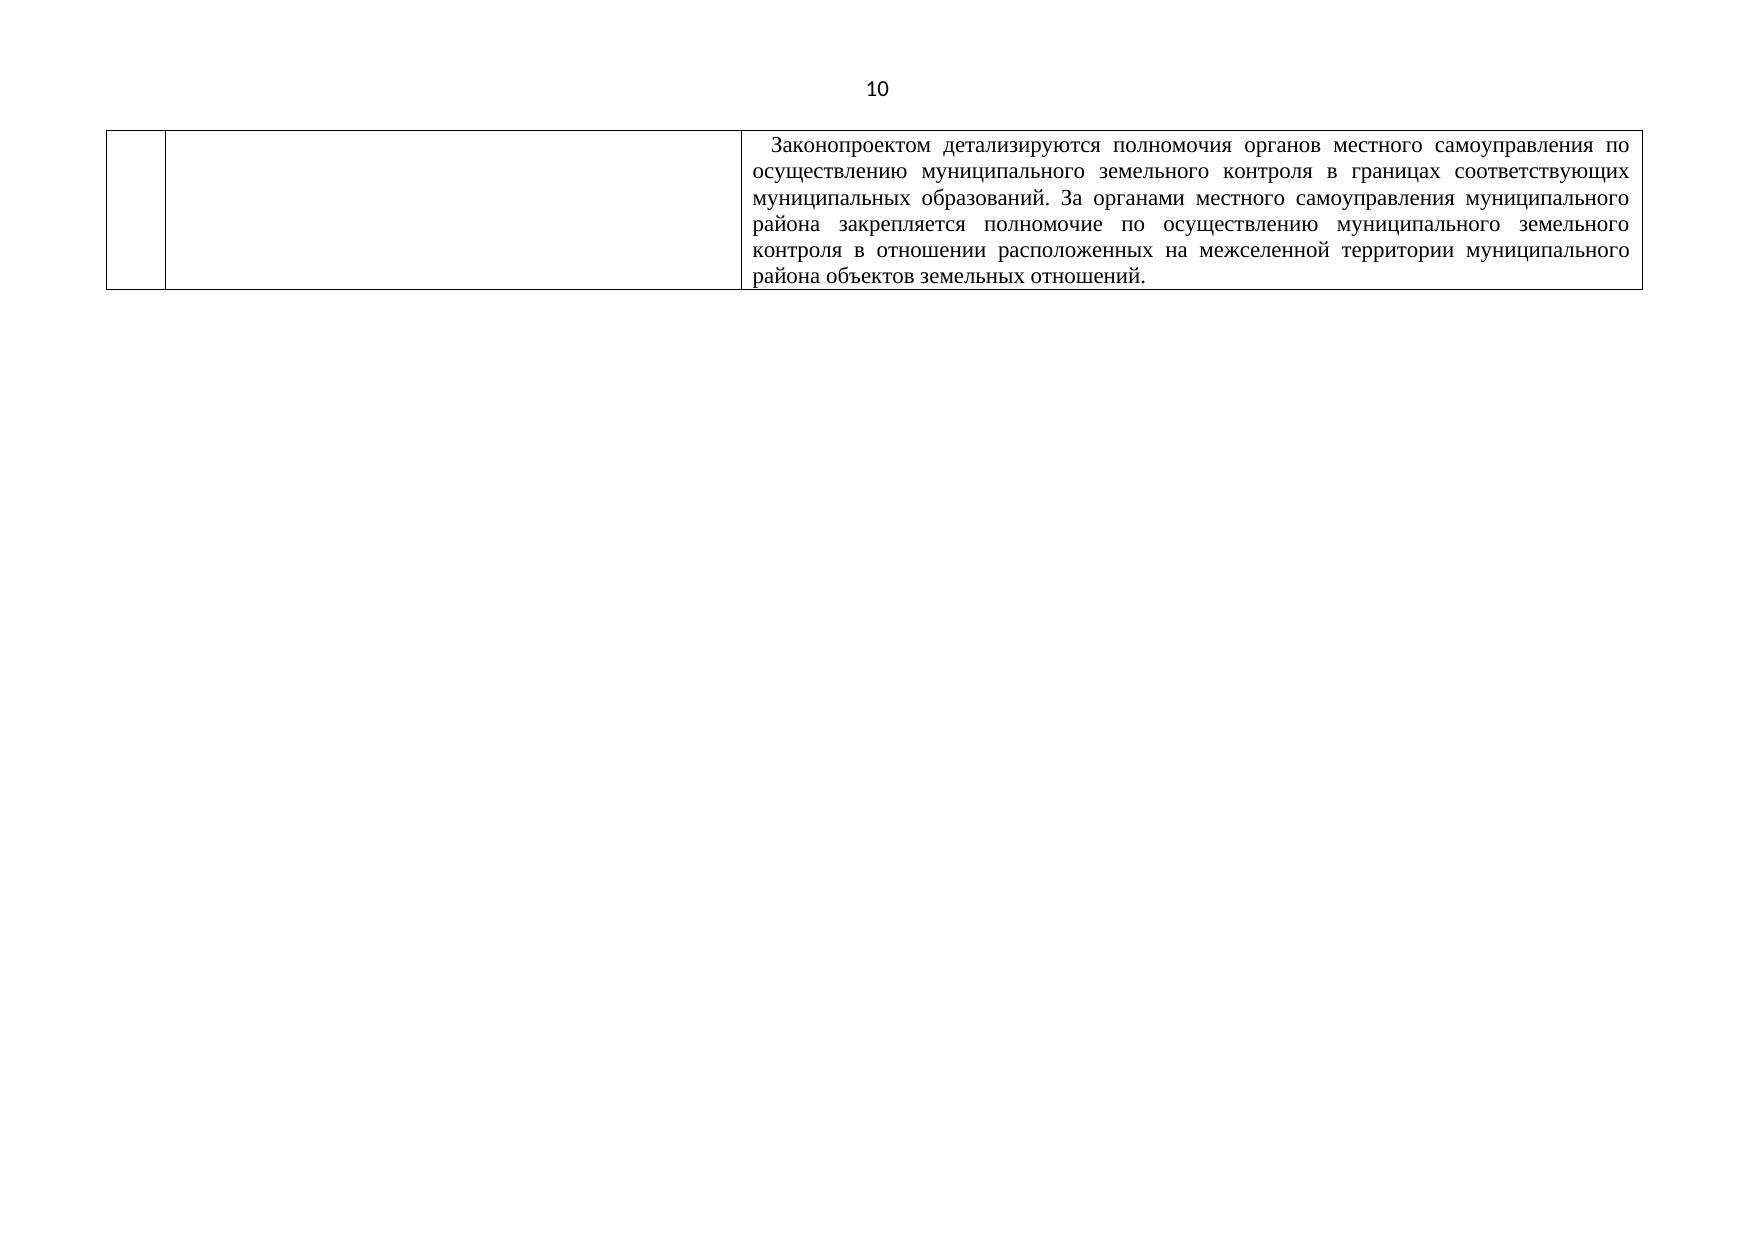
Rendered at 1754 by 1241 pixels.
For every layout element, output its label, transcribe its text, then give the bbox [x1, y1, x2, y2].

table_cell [742, 131, 1642, 289]
table_cell 15 [107, 131, 165, 289]
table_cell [166, 131, 741, 289]
